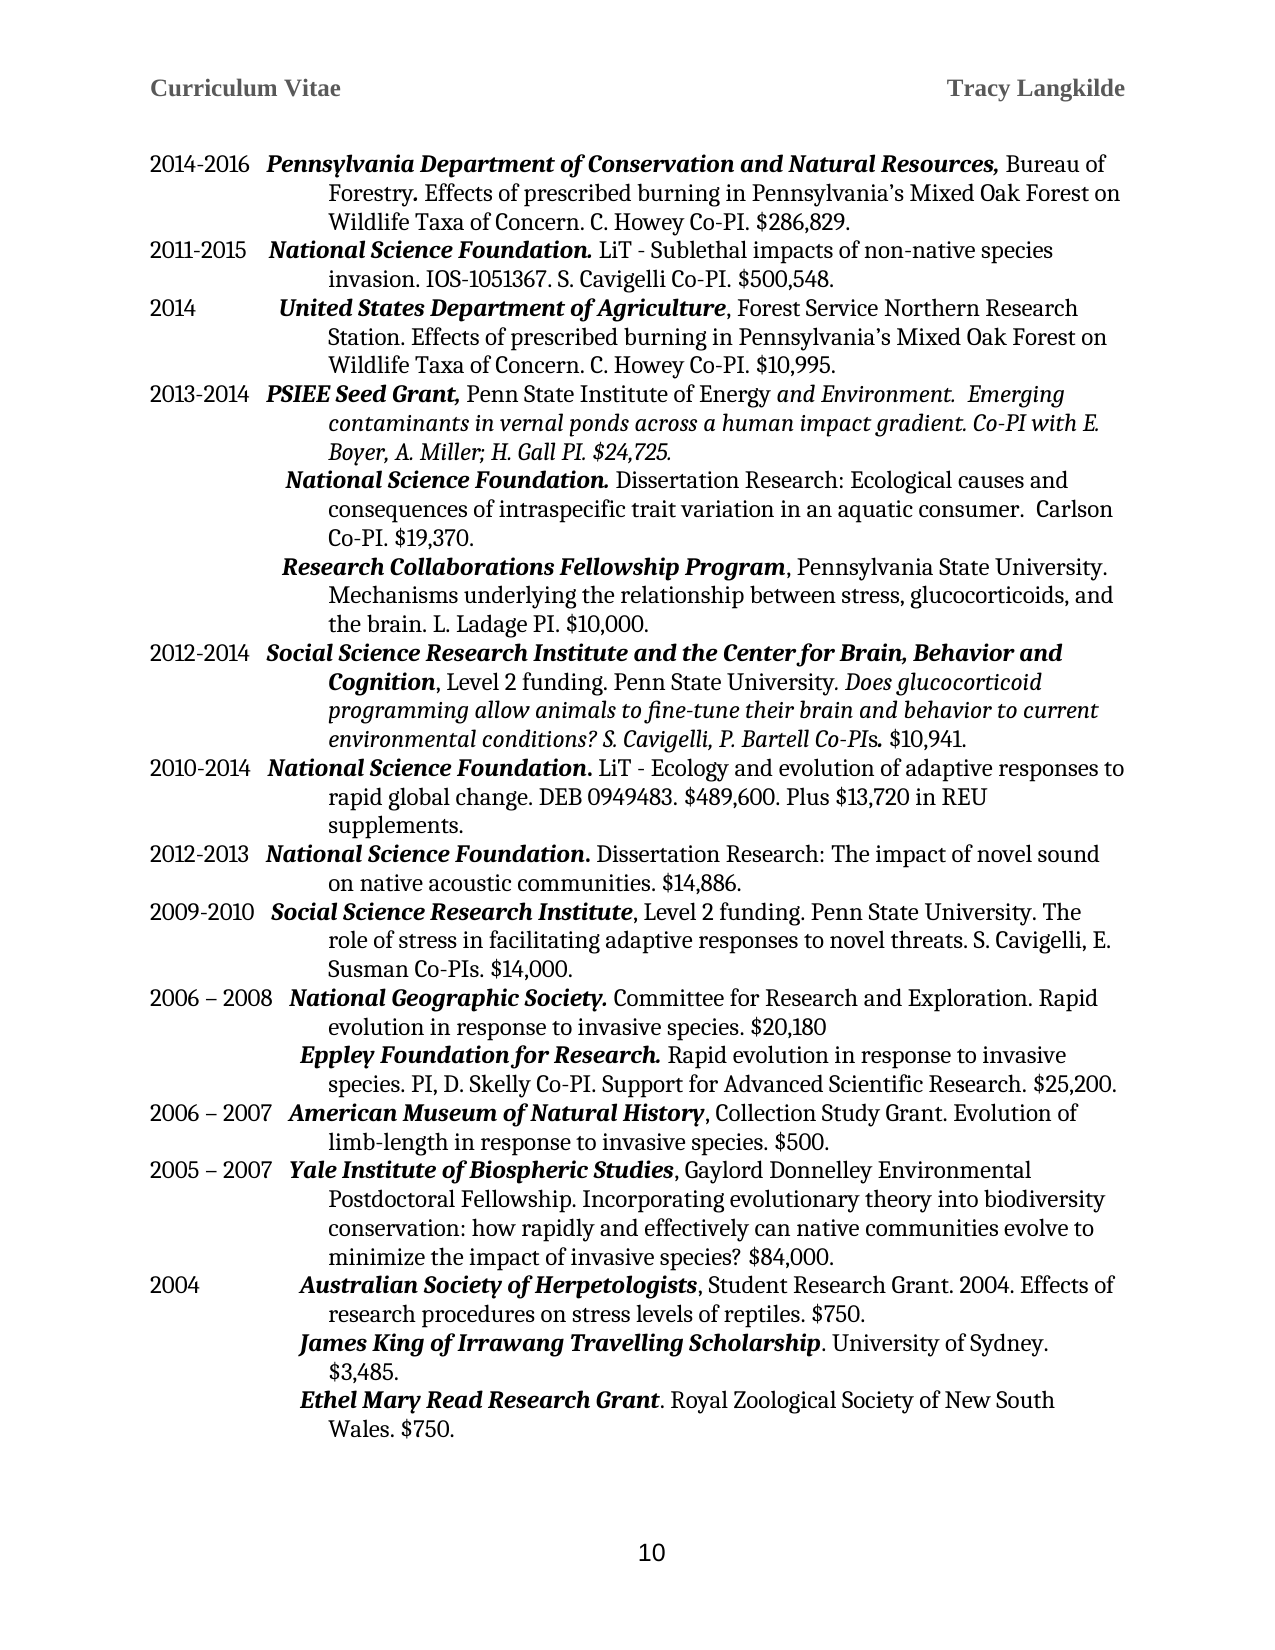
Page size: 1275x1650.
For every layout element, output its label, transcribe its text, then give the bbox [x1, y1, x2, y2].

text Eppley Foundation for Research. Rapid evolution in response to invasive species. PI, D. Skelly Co-PI. Support for Advanced Scientific Research. $25,200. [300, 1041, 1125, 1099]
text 2009-2010 Social Science Research Institute, Level 2 funding. Penn State University. The role of stress in facilitating adaptive responses to novel threats. S. Cavigelli, E. Susman Co-PIs. $14,000. [150, 897, 1125, 984]
text James King of Irrawang Travelling Scholarship. University of Sydney. $3,485. [150, 1329, 1125, 1386]
text 2014-2016 Pennsylvania Department of Conservation and Natural Resources, Bureau of Forestry. Effects of prescribed burning in Pennsylvania’s Mixed Oak Forest on Wildlife Taxa of Concern. C. Howey Co-PI. $286,829. [150, 150, 1125, 236]
text 2004 Australian Society of Herpetologists, Student Research Grant. 2004. Effects of research procedures on stress levels of reptiles. $750. [150, 1271, 1125, 1329]
text 2011-2015 National Science Foundation. LiT - Sublethal impacts of non-native species invasion. IOS-1051367. S. Cavigelli Co-PI. $500,548. [150, 236, 1125, 294]
text 2014 United States Department of Agriculture, Forest Service Northern Research Station. Effects of prescribed burning in Pennsylvania’s Mixed Oak Forest on Wildlife Taxa of Concern. C. Howey Co-PI. $10,995. [150, 294, 1125, 380]
text 2010-2014 National Science Foundation. LiT - Ecology and evolution of adaptive responses to rapid global change. DEB 0949483. $489,600. Plus $13,720 in REU supplements. [150, 754, 1125, 840]
text Ethel Mary Read Research Grant. Royal Zoological Society of New South Wales. $750. [150, 1386, 1125, 1444]
text 2013-2014 PSIEE Seed Grant, Penn State Institute of Energy and Environment. Emerging contaminants in vernal ponds across a human impact gradient. Co-PI with E. Boyer, A. Miller; H. Gall PI. $24,725. [150, 380, 1125, 466]
text 2006 – 2007 American Museum of Natural History, Collection Study Grant. Evolution of limb-length in response to invasive species. $500. [150, 1099, 1125, 1156]
text 2012-2013 National Science Foundation. Dissertation Research: The impact of novel sound on native acoustic communities. $14,886. [150, 840, 1125, 897]
text 2012-2014 Social Science Research Institute and the Center for Brain, Behavior and Cognition, Level 2 funding. Penn State University. Does glucocorticoid programming allow animals to fine-tune their brain and behavior to current environmental conditions? S. Cavigelli, P. Bartell Co-PIs. $10,941. [150, 639, 1125, 754]
text National Science Foundation. Dissertation Research: Ecological causes and consequences of intraspecific trait variation in an aquatic consumer. Carlson Co-PI. $19,370. [225, 466, 1125, 552]
text Research Collaborations Fellowship Program, Pennsylvania State University. Mechanisms underlying the relationship between stress, glucocorticoids, and the brain. L. Ladage PI. $10,000. [150, 552, 1125, 639]
text 2005 – 2007 Yale Institute of Biospheric Studies, Gaylord Donnelley Environmental Postdoctoral Fellowship. Incorporating evolutionary theory into biodiversity conservation: how rapidly and effectively can native communities evolve to minimize the impact of invasive species? $84,000. [150, 1156, 1125, 1271]
text 2006 – 2008 National Geographic Society. Committee for Research and Exploration. Rapid evolution in response to invasive species. $20,180 [150, 984, 1125, 1041]
